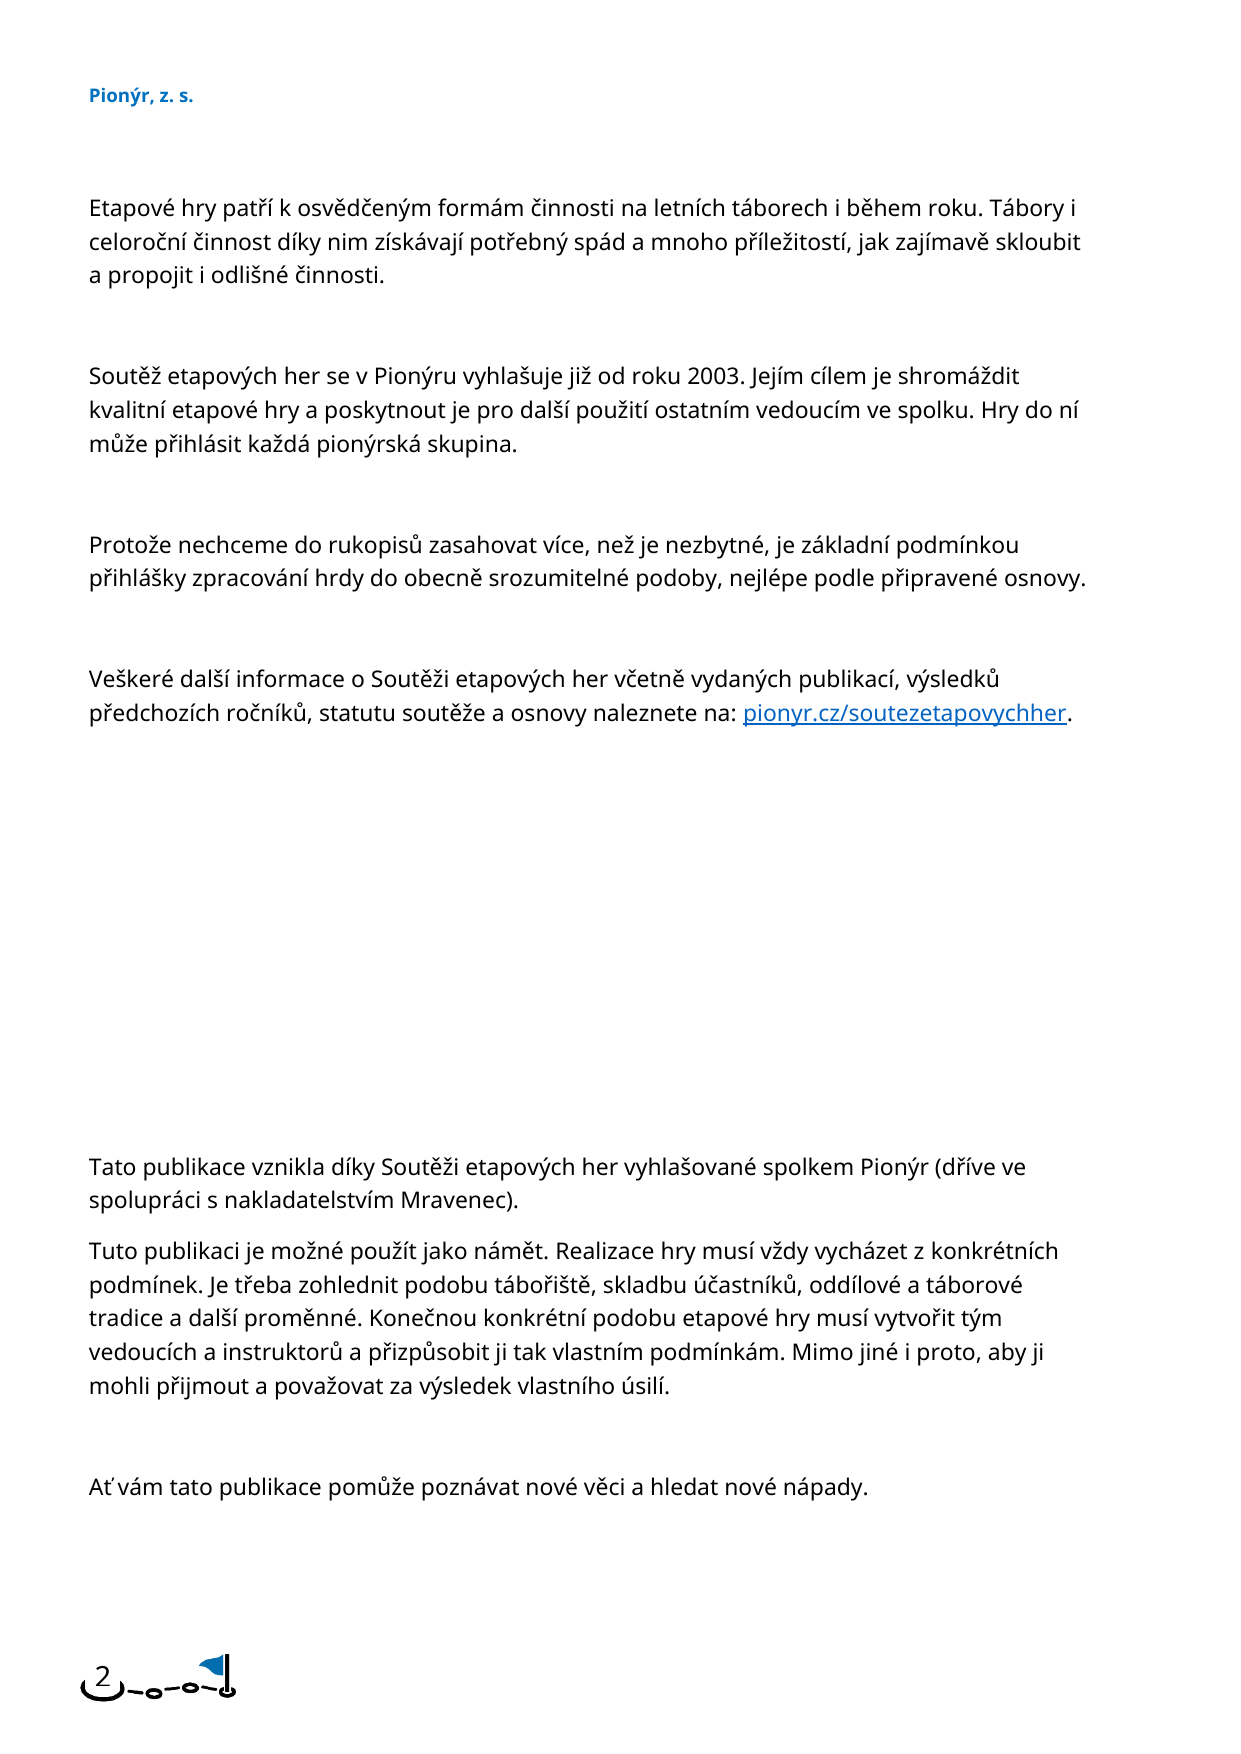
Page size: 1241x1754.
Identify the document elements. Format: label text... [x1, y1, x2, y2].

text Tuto publikaci je možné použít jako námět. Realizace hry musí vždy vycházet z konkrétních podmínek. Je třeba zohlednit podobu tábořiště, skladbu účastníků, oddílové a táborové tradice a další proměnné. Konečnou konkrétní podobu etapové hry musí vytvořit tým vedoucích a instruktorů a přizpůsobit ji tak vlastním podmínkám. Mimo jiné i proto, aby ji mohli přijmout a považovat za výsledek vlastního úsilí. [89, 1235, 1092, 1401]
text Soutěž etapových her se v Pionýru vyhlašuje již od roku 2003. Jejím cílem je shromáždit kvalitní etapové hry a poskytnout je pro další použití ostatním vedoucím ve spolku. Hry do ní může přihlásit každá pionýrská skupina. [89, 360, 1092, 459]
picture [77, 1648, 239, 1702]
text Ať vám tato publikace pomůže poznávat nové věci a hledat nové nápady. [89, 1471, 1092, 1502]
text Veškeré další informace o Soutěži etapových her včetně vydaných publikací, výsledků předchozích ročníků, statutu soutěže a osnovy naleznete na: pionyr.cz/soutezetapovychher. [89, 663, 1092, 728]
text Tato publikace vznikla díky Soutěži etapových her vyhlašované spolkem Pionýr (dříve ve spolupráci s nakladatelstvím Mravenec). [89, 1151, 1092, 1216]
text Protože nechceme do rukopisů zasahovat více, než je nezbytné, je základní podmínkou přihlášky zpracování hrdy do obecně srozumitelné podoby, nejlépe podle připravené osnovy. [89, 529, 1092, 594]
text Etapové hry patří k osvědčeným formám činnosti na letních táborech i během roku. Tábory i celoroční činnost díky nim získávají potřebný spád a mnoho příležitostí, jak zajímavě skloubit a propojit i odlišné činnosti. [89, 192, 1092, 291]
